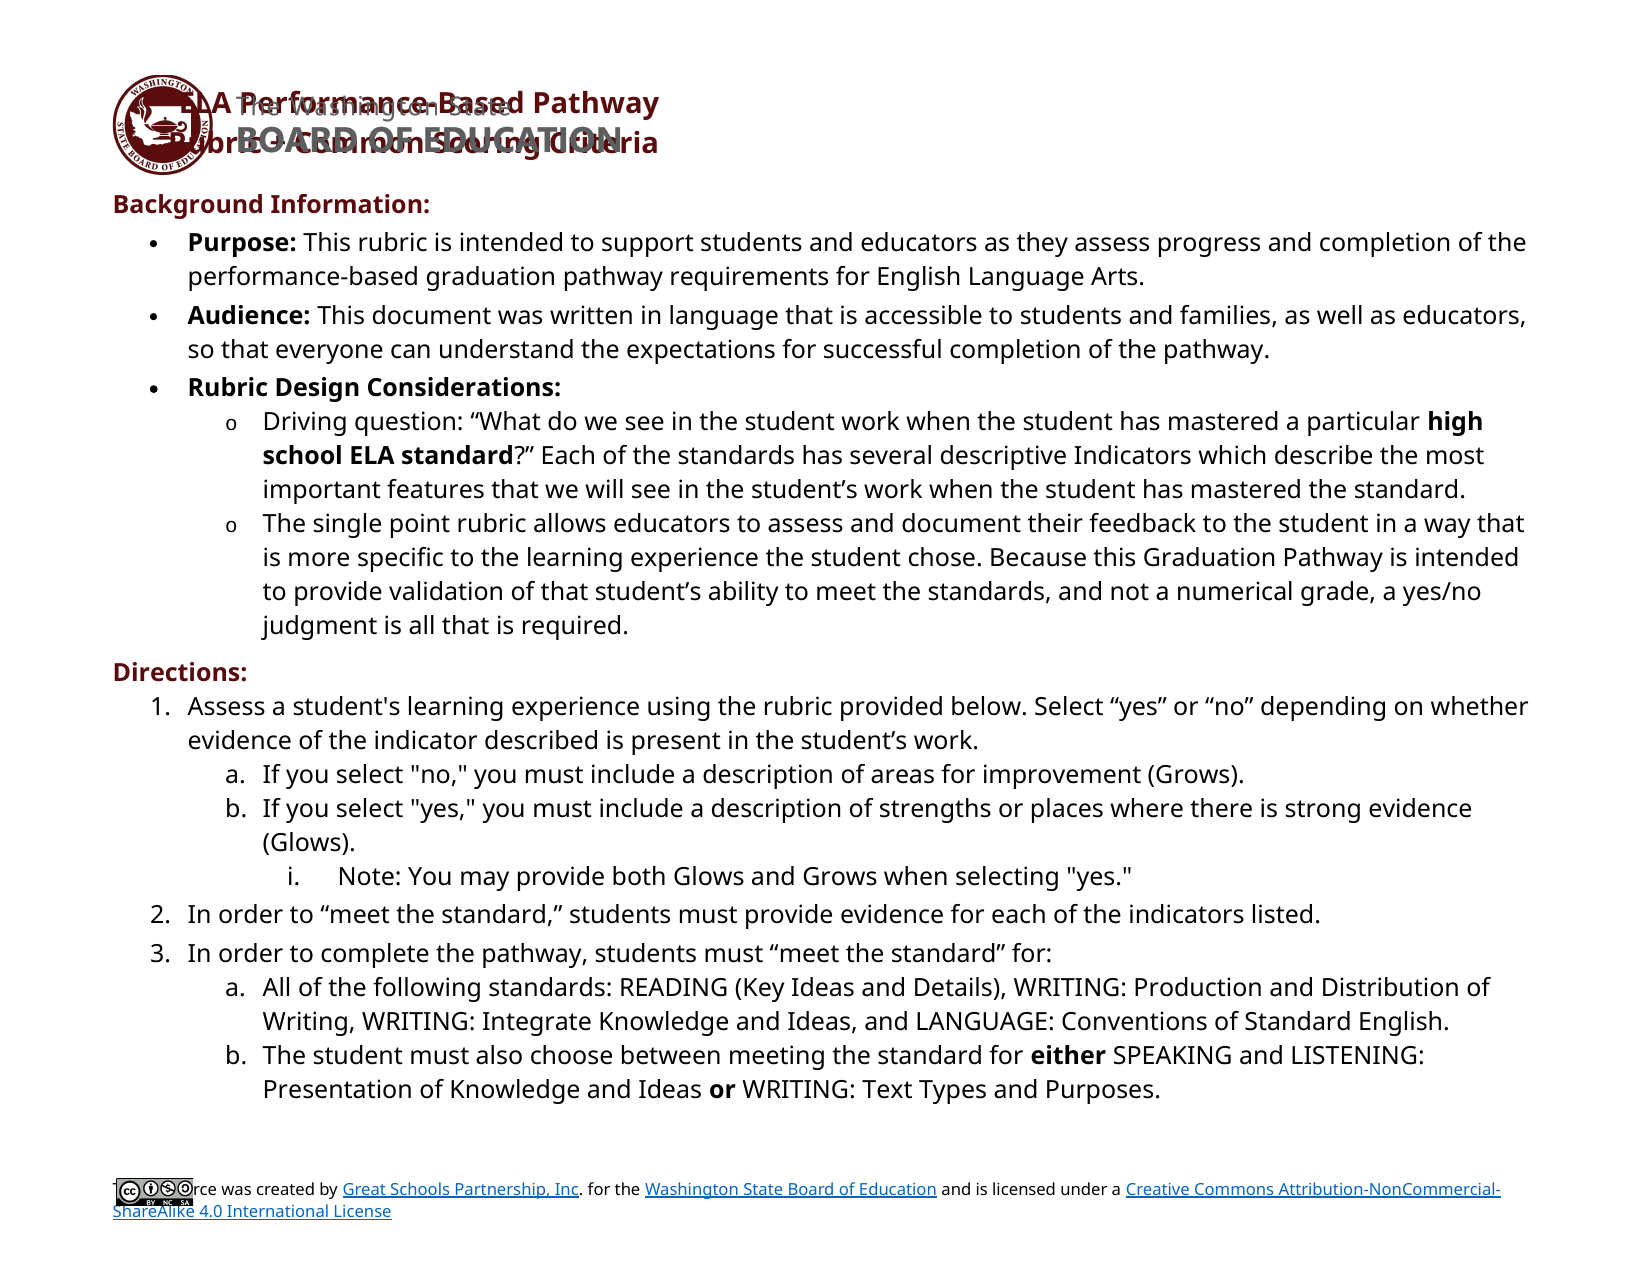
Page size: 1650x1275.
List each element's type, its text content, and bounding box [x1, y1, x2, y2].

list Driving question: “What do we see in the student work when the student has mastered a particular high school ELA standard?” Each of the standards has several descriptive Indicators which describe the most important features that we will see in the student’s work when the student has mastered the standard. [225, 404, 1537, 506]
list Assess a student's learning experience using the rubric provided below. Select “yes” or “no” depending on whether evidence of the indicator described is present in the student’s work. [150, 689, 1537, 757]
list All of the following standards: READING (Key Ideas and Details), WRITING: Production and Distribution of Writing, WRITING: Integrate Knowledge and Ideas, and LANGUAGE: Conventions of Standard English. [225, 969, 1537, 1038]
list In order to “meet the standard,” students must provide evidence for each of the indicators listed. [150, 897, 1537, 931]
picture [116, 1178, 194, 1206]
text Background Information: [112, 187, 1537, 221]
list The student must also choose between meeting the standard for either SPEAKING and LISTENING: Presentation of Knowledge and Ideas or WRITING: Text Types and Purposes. [225, 1038, 1537, 1106]
picture [112, 75, 621, 175]
list If you select "no," you must include a description of areas for improvement (Grows). [225, 757, 1537, 791]
list The single point rubric allows educators to assess and document their feedback to the student in a way that is more specific to the learning experience the student chose. Because this Graduation Pathway is intended to provide validation of that student’s ability to meet the standards, and not a numerical grade, a yes/no judgment is all that is required. [225, 506, 1537, 642]
list If you select "yes," you must include a description of strengths or places where there is strong evidence (Glows). [225, 791, 1537, 859]
list Note: You may provide both Glows and Grows when selecting "yes." [300, 859, 1537, 893]
list Audience: This document was written in language that is accessible to students and families, as well as educators, so that everyone can understand the expectations for successful completion of the pathway. [150, 297, 1537, 365]
list Purpose: This rubric is intended to support students and educators as they assess progress and completion of the performance-based graduation pathway requirements for English Language Arts. [150, 225, 1537, 293]
list In order to complete the pathway, students must “meet the standard” for: [150, 935, 1537, 969]
list Rubric Design Considerations: [150, 369, 1537, 404]
text Directions: [112, 654, 1537, 689]
